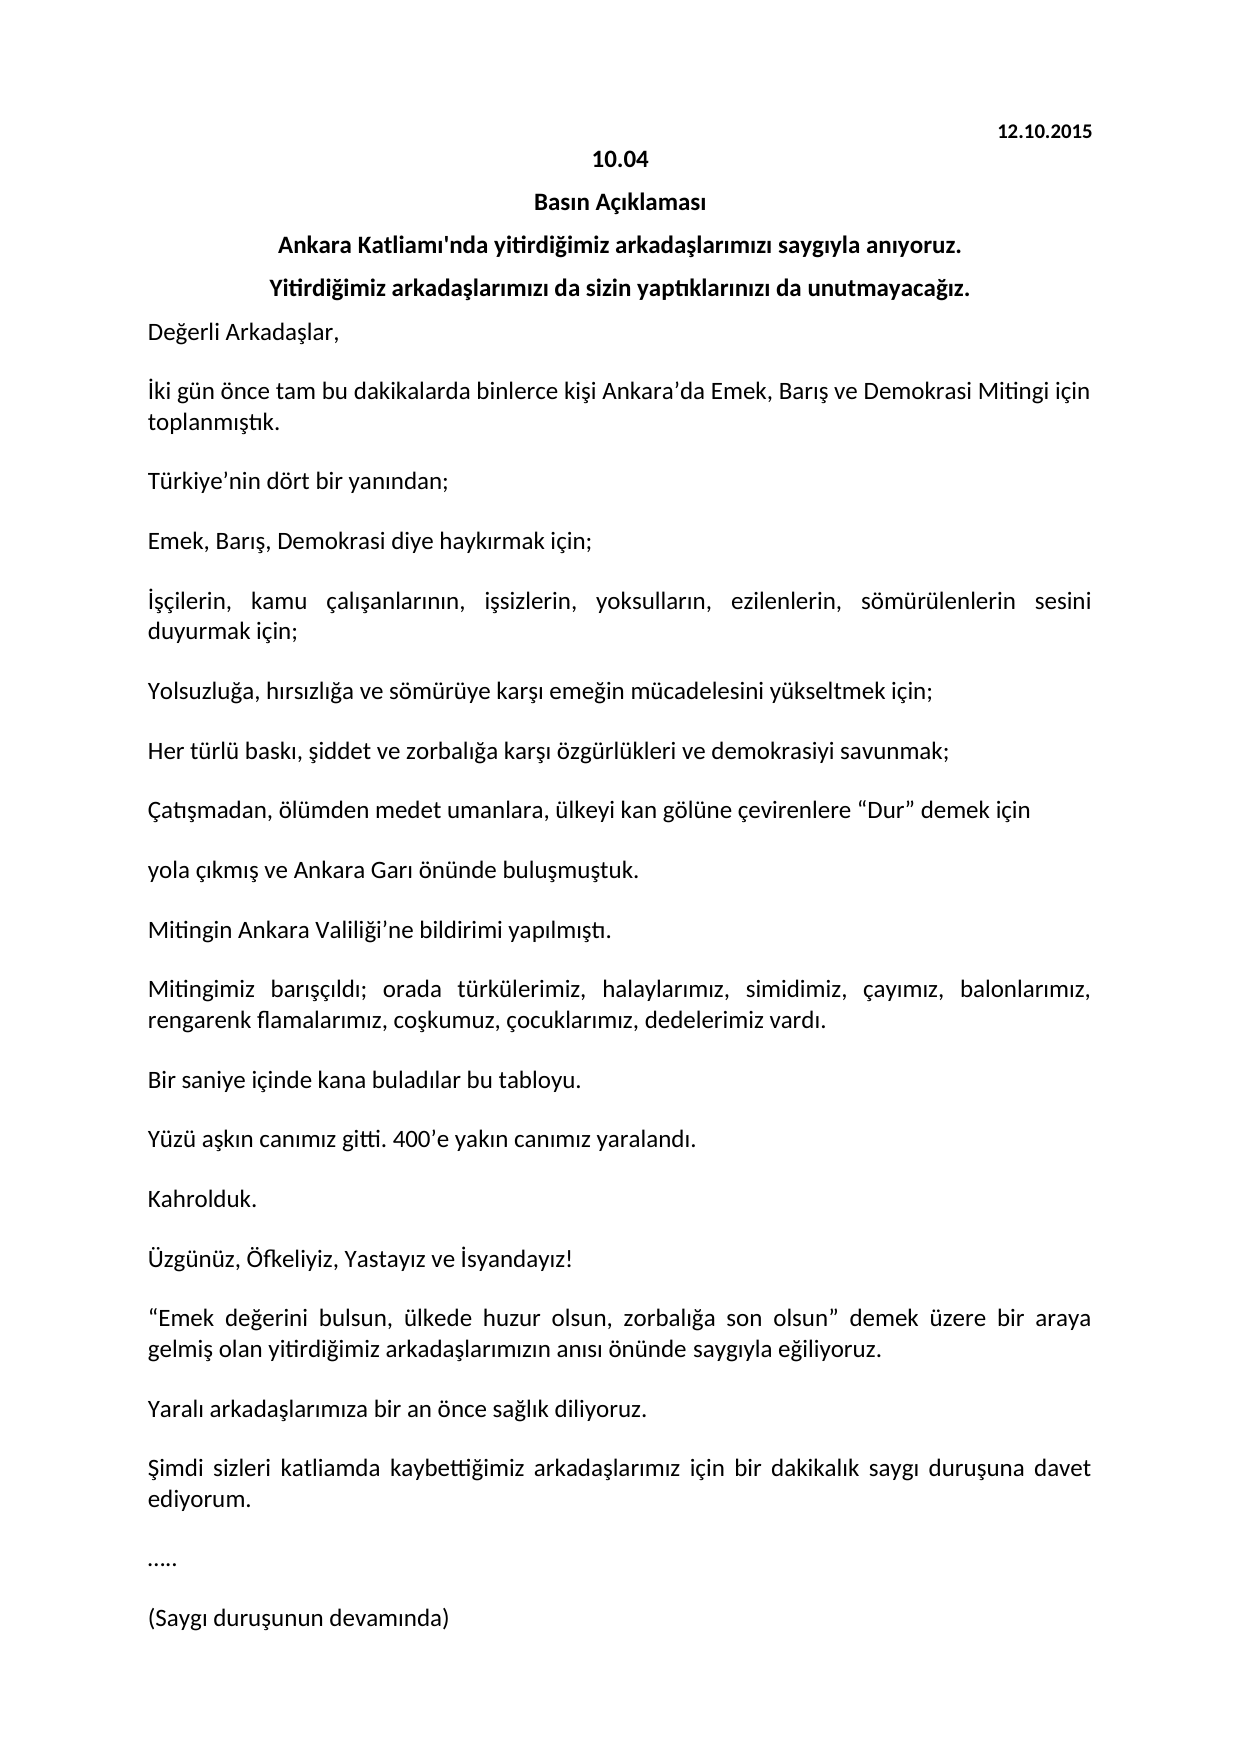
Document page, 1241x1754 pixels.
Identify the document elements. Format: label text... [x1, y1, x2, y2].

text Ankara Katliamı'nda yitirdiğimiz arkadaşlarımızı saygıyla anıyoruz. [148, 229, 1092, 260]
text Her türlü baskı, şiddet ve zorbalığa karşı özgürlükleri ve demokrasiyi savunmak; [148, 735, 1092, 765]
text Yaralı arkadaşlarımıza bir an önce sağlık diliyoruz. [148, 1393, 1092, 1423]
text 10.04 [148, 143, 1092, 174]
text (Saygı duruşunun devamında) [148, 1602, 1092, 1633]
text Kahrolduk. [148, 1183, 1092, 1214]
text Şimdi sizleri katliamda kaybettiğimiz arkadaşlarımız için bir dakikalık saygı duruşuna davet ediyorum. [148, 1452, 1092, 1513]
text “Emek değerini bulsun, ülkede huzur olsun, zorbalığa son olsun” demek üzere bir araya gelmiş olan yitirdiğimiz arkadaşlarımızın anısı önünde saygıyla eğiliyoruz. [148, 1302, 1092, 1363]
text Yüzü aşkın canımız gitti. 400’e yakın canımız yaralandı. [148, 1123, 1092, 1154]
text Emek, Barış, Demokrasi diye haykırmak için; [148, 525, 1092, 556]
text Çatışmadan, ölümden medet umanlara, ülkeyi kan gölüne çevirenlere “Dur” demek için [148, 794, 1092, 825]
text ….. [148, 1543, 1092, 1573]
text Türkiye’nin dört bir yanından; [148, 466, 1092, 496]
text Mitingin Ankara Valiliği’ne bildirimi yapılmıştı. [148, 914, 1092, 944]
text İki gün önce tam bu dakikalarda binlerce kişi Ankara’da Emek, Barış ve Demokrasi Mitingi için toplanmıştık. [148, 375, 1092, 436]
text Basın Açıklaması [148, 187, 1092, 217]
text Bir saniye içinde kana buladılar bu tabloyu. [148, 1064, 1092, 1094]
text Üzgünüz, Öfkeliyiz, Yastayız ve İsyandayız! [148, 1243, 1092, 1273]
text 12.10.2015 [148, 118, 1092, 143]
text Yitirdiğimiz arkadaşlarımızı da sizin yaptıklarınızı da unutmayacağız. [148, 273, 1092, 303]
text yola çıkmış ve Ankara Garı önünde buluşmuştuk. [148, 854, 1092, 885]
text Mitingimiz barışçıldı; orada türkülerimiz, halaylarımız, simidimiz, çayımız, balonlarımız, rengarenk flamalarımız, coşkumuz, çocuklarımız, dedelerimiz vardı. [148, 973, 1092, 1034]
text Yolsuzluğa, hırsızlığa ve sömürüye karşı emeğin mücadelesini yükseltmek için; [148, 675, 1092, 706]
text İşçilerin, kamu çalışanlarının, işsizlerin, yoksulların, ezilenlerin, sömürülenlerin sesini duyurmak için; [148, 585, 1092, 646]
text Değerli Arkadaşlar, [148, 316, 1092, 346]
